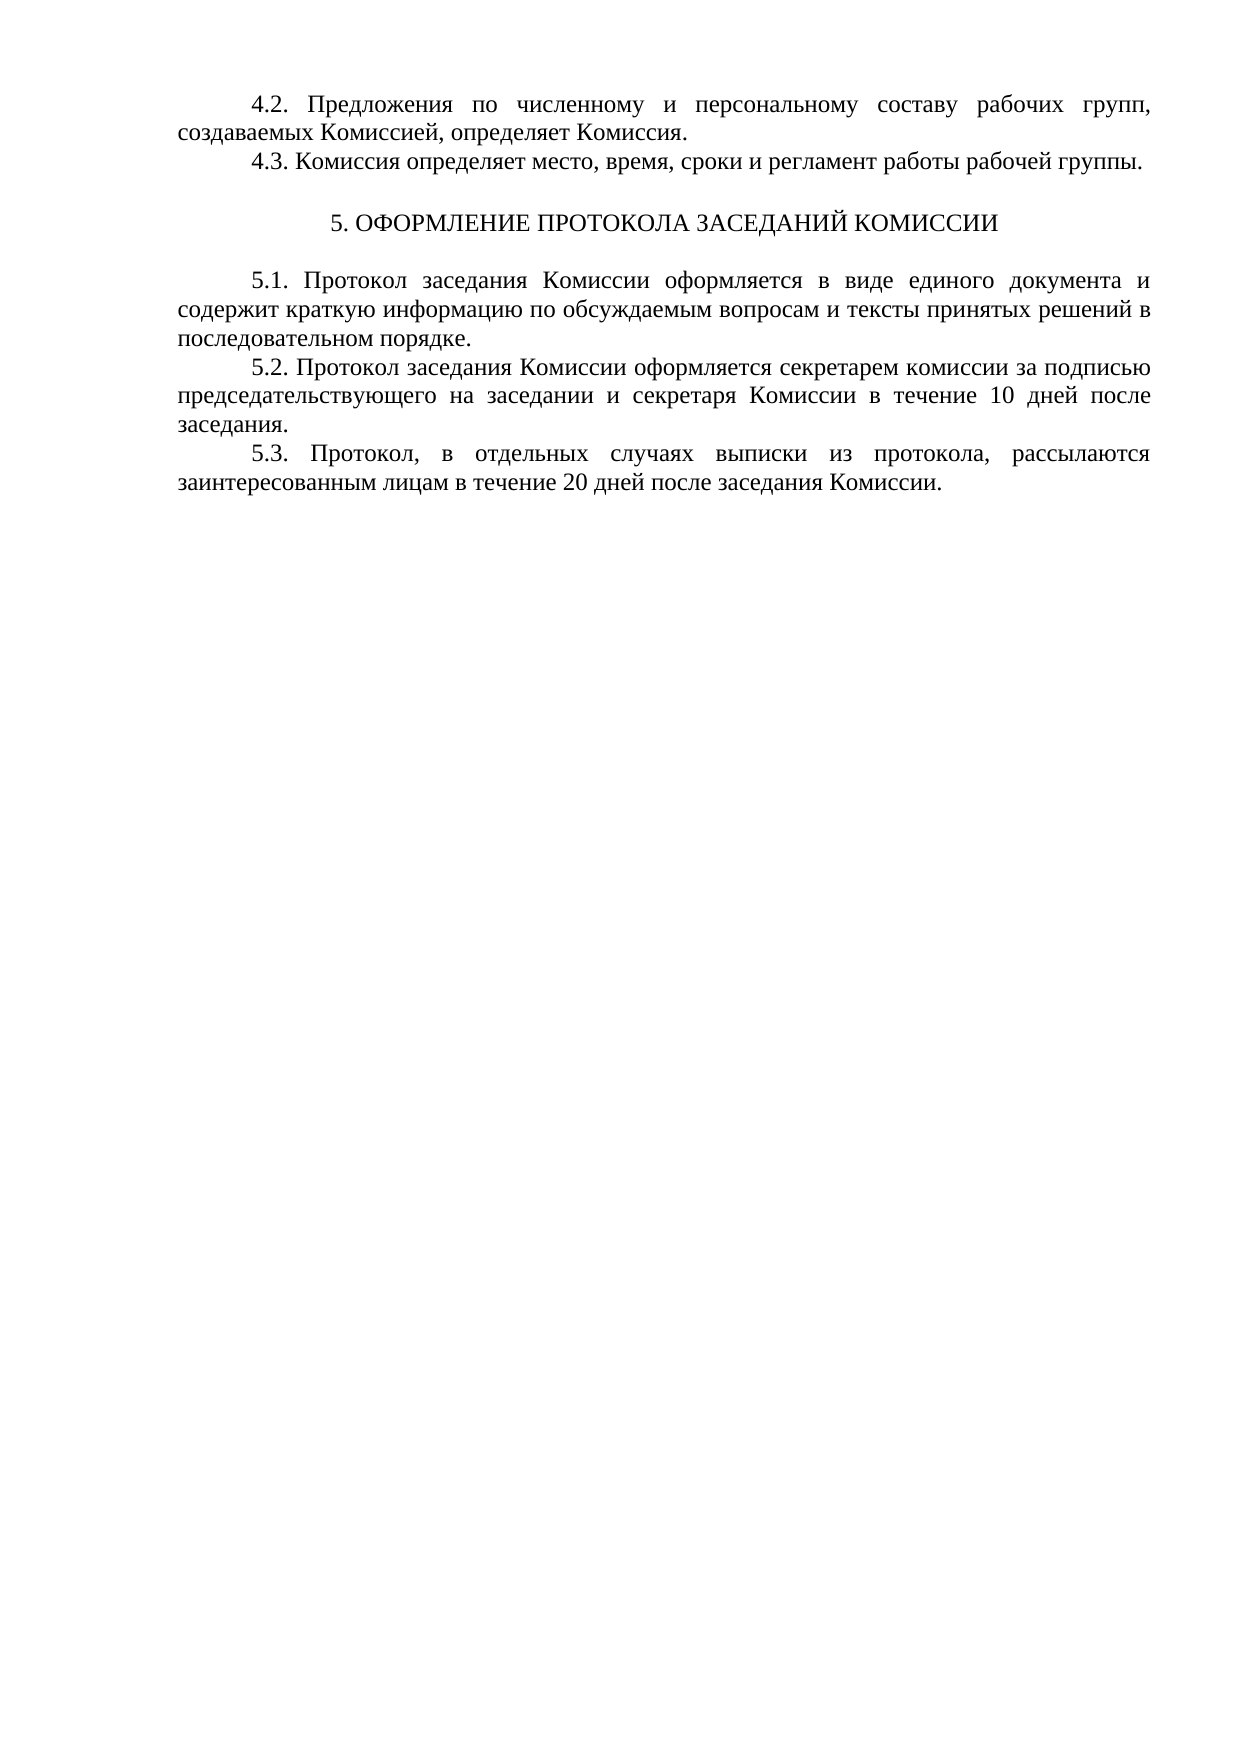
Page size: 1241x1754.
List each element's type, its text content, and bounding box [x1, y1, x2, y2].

text 5.1. Протокол заседания Комиссии оформляется в виде единого документа и содержит краткую информацию по обсуждаемым вопросам и тексты принятых решений в последовательном порядке. [177, 265, 1152, 352]
text 5.3. Протокол, в отдельных случаях выписки из протокола, рассылаются заинтересованным лицам в течение 20 дней после заседания Комиссии. [177, 438, 1152, 495]
text 5. ОФОРМЛЕНИЕ ПРОТОКОЛА ЗАСЕДАНИЙ КОМИССИИ [177, 208, 1152, 237]
text 5.2. Протокол заседания Комиссии оформляется секретарем комиссии за подписью председательствующего на заседании и секретаря Комиссии в течение 10 дней после заседания. [177, 352, 1152, 438]
text 4.2. Предложения по численному и персональному составу рабочих групп, создаваемых Комиссией, определяет Комиссия. [177, 89, 1152, 146]
text 4.3. Комиссия определяет место, время, сроки и регламент работы рабочей группы. [177, 146, 1152, 175]
